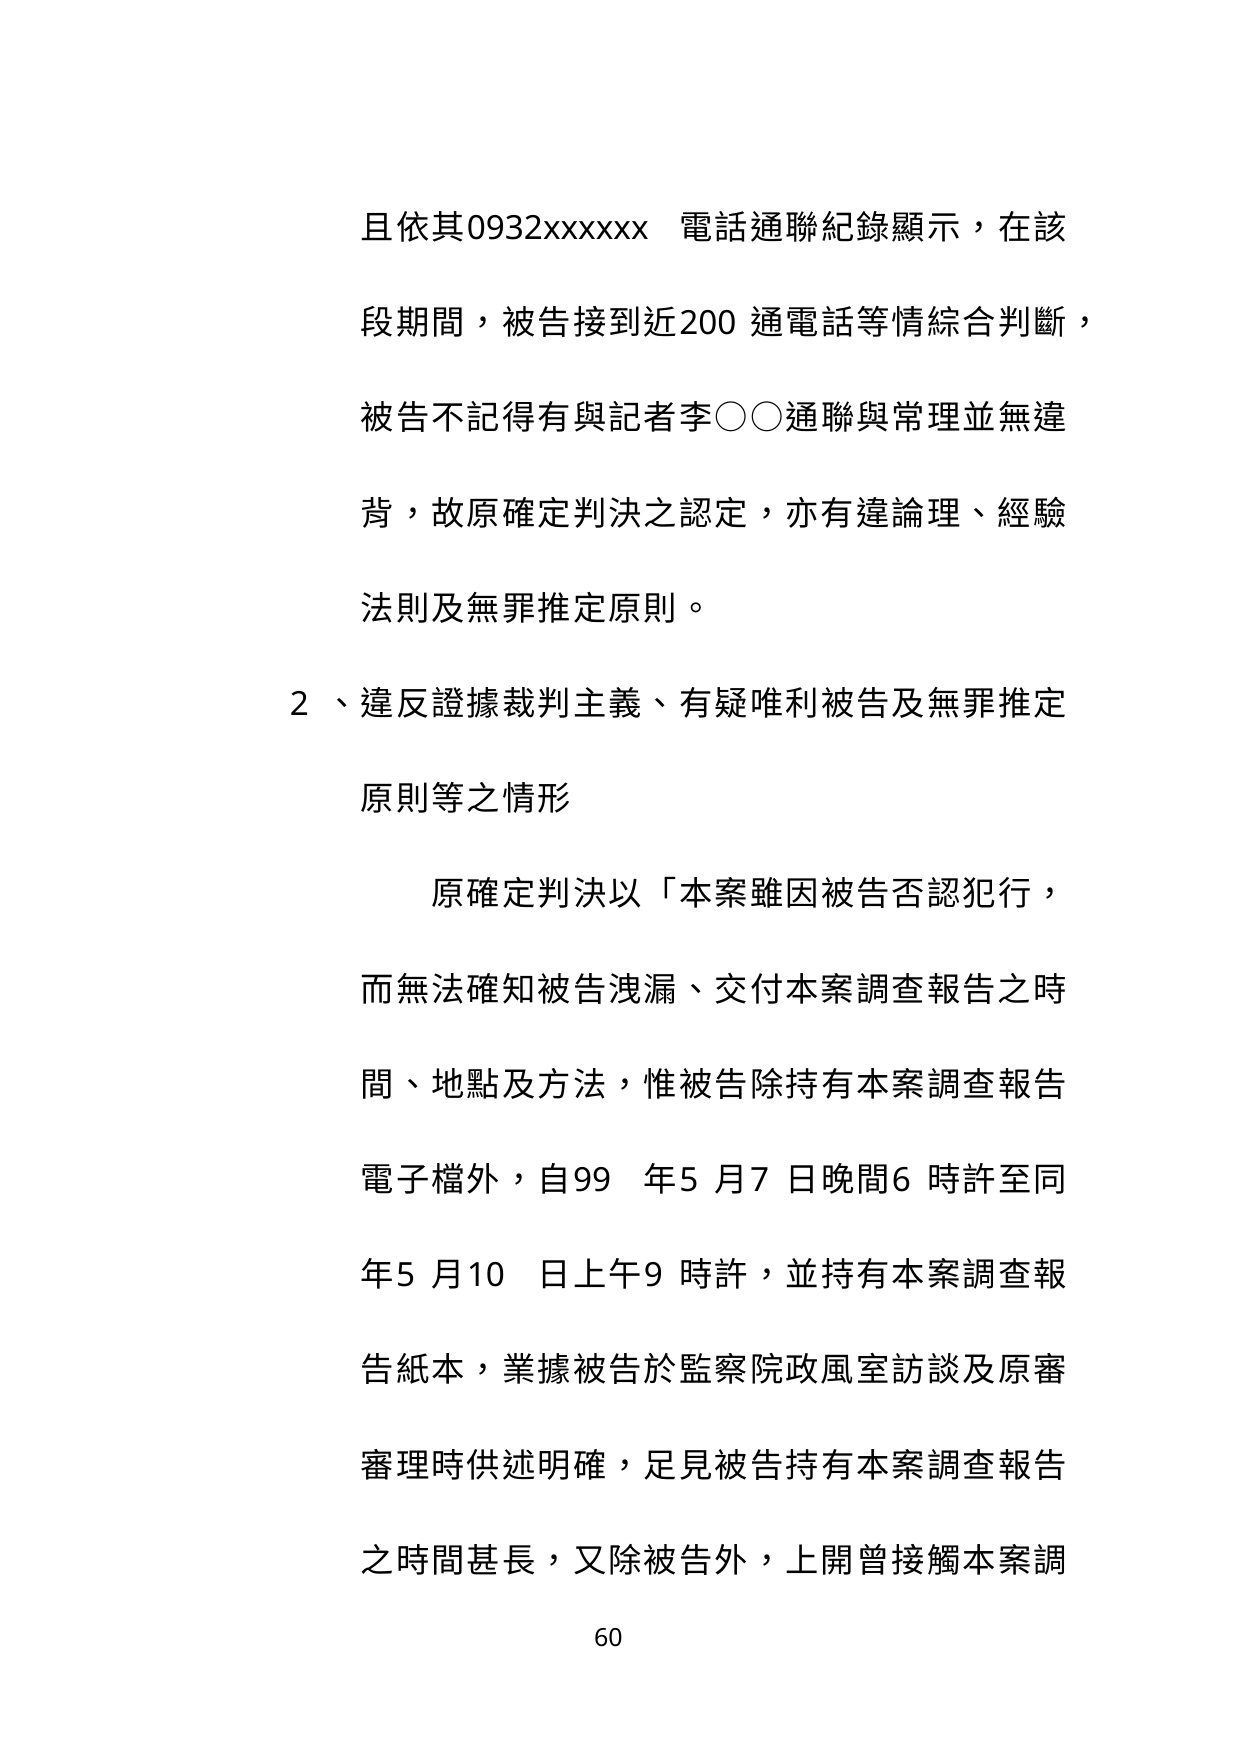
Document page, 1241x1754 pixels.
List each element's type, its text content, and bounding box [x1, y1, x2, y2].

subtitle 違反證據裁判主義、有疑唯利被告及無罪推定原則等之情形 [272, 653, 1069, 844]
